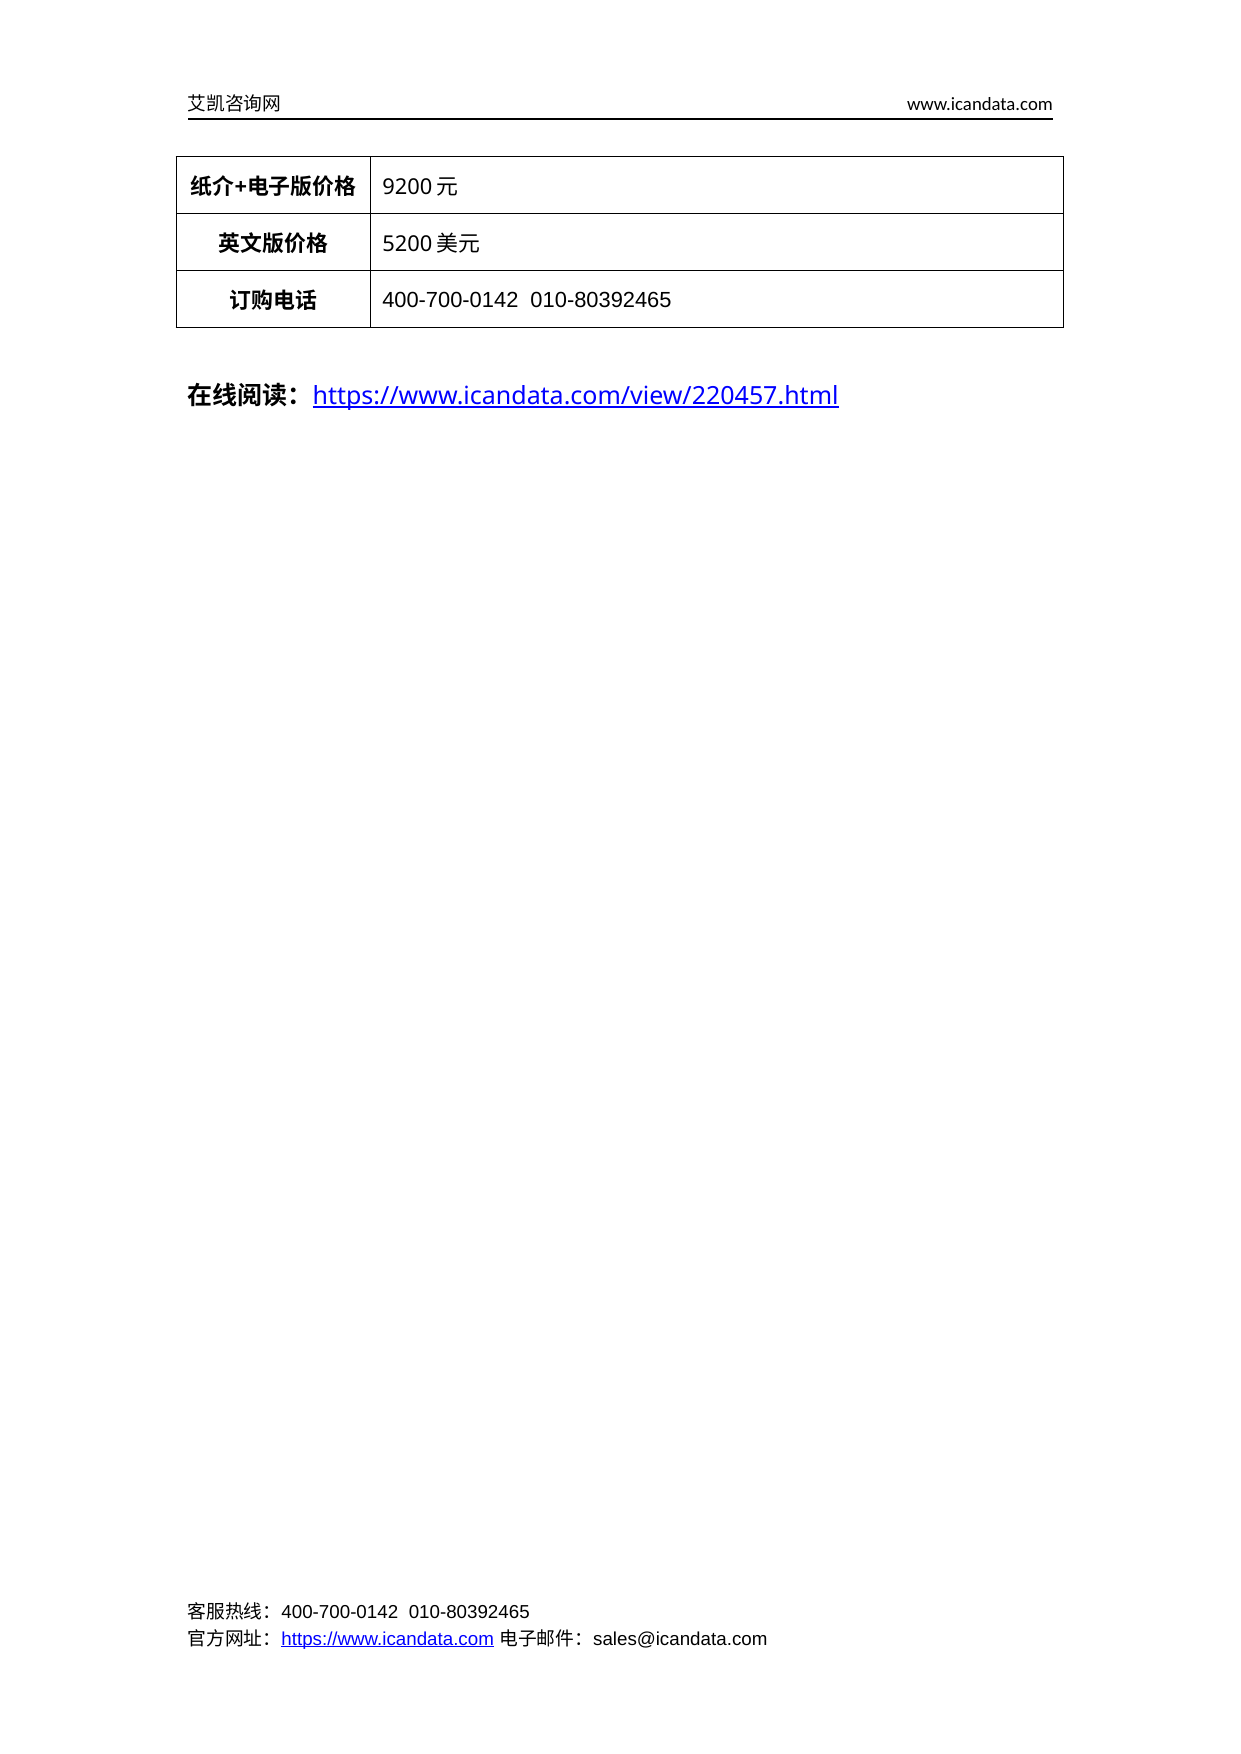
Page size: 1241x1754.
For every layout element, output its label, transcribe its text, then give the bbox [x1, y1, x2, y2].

text 在线阅读：https://www.icandata.com/view/220457.html [187, 361, 1053, 426]
table_cell 英文版价格 [177, 214, 370, 270]
table_cell 9200元 [371, 157, 1063, 213]
table_cell 纸介+电子版价格 [177, 157, 370, 213]
table_cell 5200美元 [371, 214, 1063, 270]
table_cell 订购电话 [177, 271, 370, 327]
table_cell 400-700-0142 010-80392465 [371, 271, 1063, 327]
